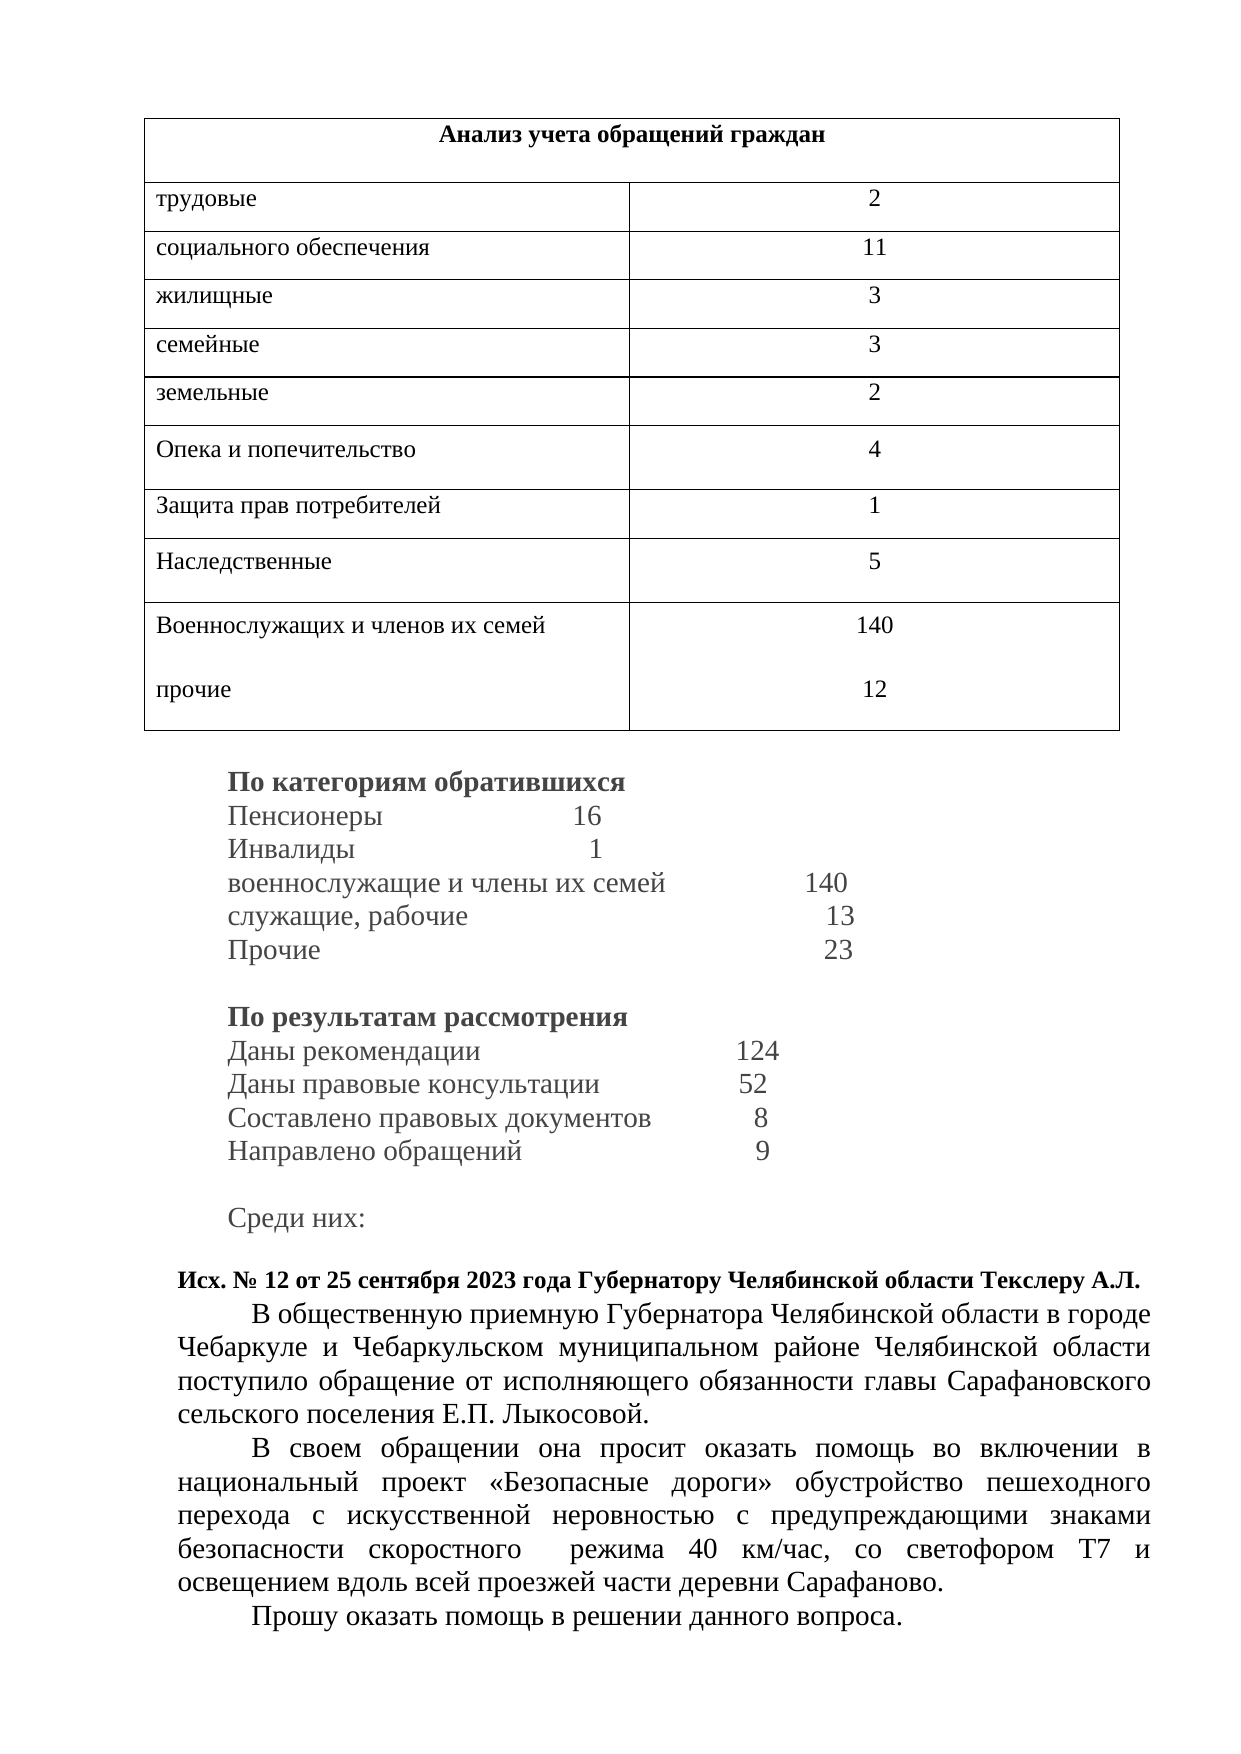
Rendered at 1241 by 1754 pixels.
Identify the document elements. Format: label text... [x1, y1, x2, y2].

table_cell семейные [145, 329, 629, 376]
table_cell 3 [630, 280, 1119, 328]
table_cell 5 [630, 539, 1119, 602]
text Среди них: [177, 1200, 1152, 1234]
text Пенсионеры 16 [177, 798, 1152, 831]
text В своем обращении она просит оказать помощь во включении в национальный проект «Безопасные дороги» обустройство пешеходного перехода с искусственной неровностью с предупреждающими знаками безопасности скоростного режима 40 км/час, со светофором Т7 и освещением вдоль всей проезжей части деревни Сарафаново. [177, 1430, 1152, 1598]
table_cell жилищные [145, 280, 629, 328]
text Инвалиды 1 [177, 831, 1152, 865]
table_cell Военнослужащих и членов их семей [145, 603, 629, 666]
text Прошу оказать помощь в решении данного вопроса. [177, 1598, 1152, 1631]
text Составлено правовых документов 8 [177, 1100, 1152, 1133]
text военнослужащие и члены их семей 140 [177, 865, 1152, 898]
table_cell 2 [630, 183, 1119, 231]
text Исх. № 12 от 25 сентября 2023 года Губернатору Челябинской области Текслеру А.Л. [177, 1265, 1152, 1294]
text Даны правовые консультации 52 [177, 1066, 1152, 1100]
text Даны рекомендации 124 [177, 1033, 1152, 1066]
table_cell Опека и попечительство [145, 426, 629, 489]
table_header Анализ учета обращений граждан [145, 119, 1119, 182]
text По результатам рассмотрения [177, 999, 1152, 1033]
text По категориям обратившихся [177, 764, 1152, 798]
text Направлено обращений 9 [177, 1133, 1152, 1167]
table_cell 2 [630, 378, 1119, 425]
table_cell 12 [630, 666, 1119, 730]
table_cell 3 [630, 329, 1119, 376]
text Прочие 23 [177, 932, 1152, 966]
table_cell земельные [145, 378, 629, 425]
table_cell 1 [630, 490, 1119, 537]
table_cell 4 [630, 426, 1119, 489]
table_cell 140 [630, 603, 1119, 666]
table_cell Защита прав потребителей [145, 490, 629, 537]
text В общественную приемную Губернатора Челябинской области в городе Чебаркуле и Чебаркульском муниципальном районе Челябинской области поступило обращение от исполняющего обязанности главы Сарафановского сельского поселения Е.П. Лыкосовой. [177, 1296, 1152, 1430]
table_cell трудовые [145, 183, 629, 231]
table_cell прочие [145, 666, 629, 730]
table_cell Наследственные [145, 539, 629, 602]
table_cell социального обеспечения [145, 232, 629, 279]
text служащие, рабочие 13 [177, 898, 1152, 932]
table_cell 11 [630, 232, 1119, 279]
